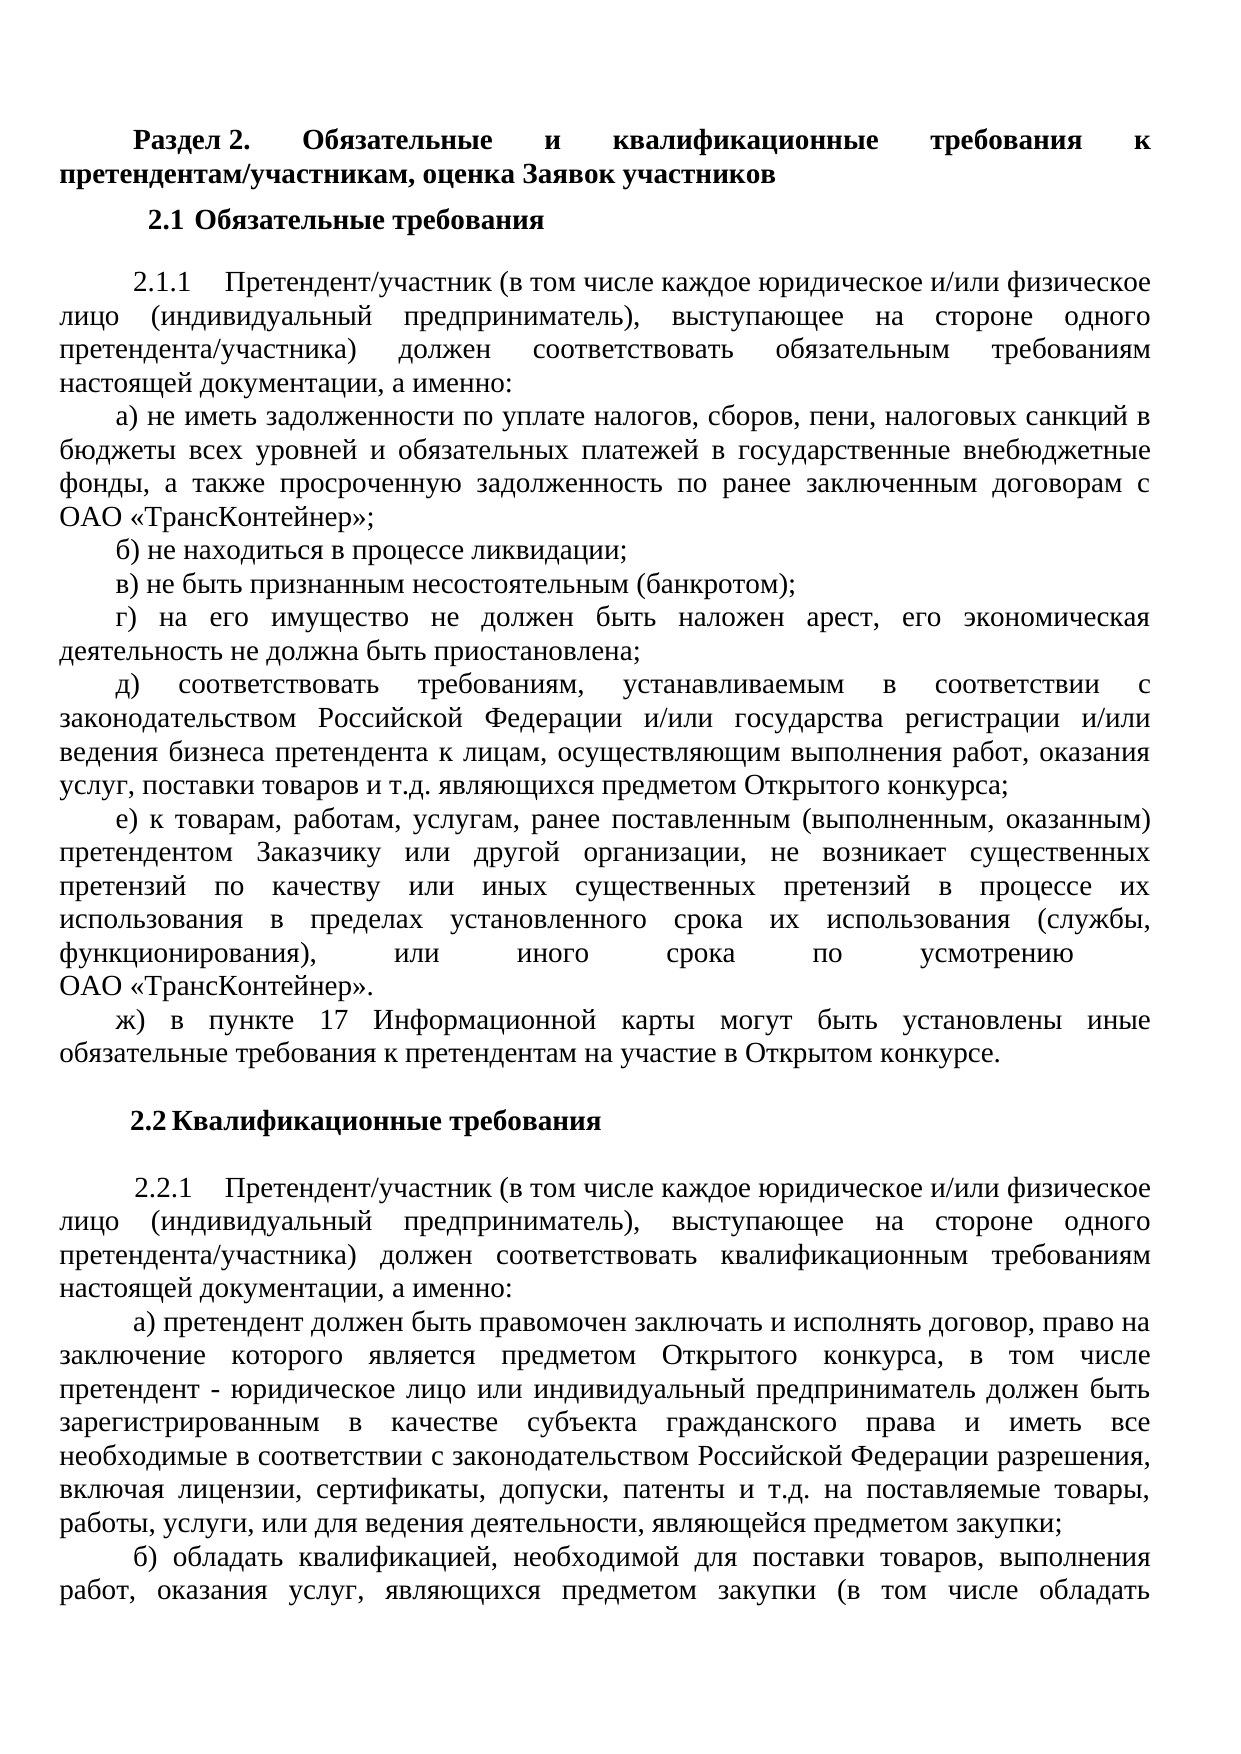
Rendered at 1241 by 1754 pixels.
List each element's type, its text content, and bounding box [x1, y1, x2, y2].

text Раздел 2. Обязательные и квалификационные требования к претендентам/участникам, оценка Заявок участников [59, 122, 1152, 189]
text а) не иметь задолженности по уплате налогов, сборов, пени, налоговых санкций в бюджеты всех уровней и обязательных платежей в государственные внебюджетные фонды, а также просроченную задолженность по ранее заключенным договорам с ОАО «ТрансКонтейнер»; [59, 398, 1152, 532]
text г) на его имущество не должен быть наложен арест, его экономическая деятельность не должна быть приостановлена; [59, 599, 1152, 667]
text е) к товарам, работам, услугам, ранее поставленным (выполненным, оказанным) претендентом Заказчику или другой организации, не возникает существенных претензий по качеству или иных существенных претензий в процессе их использования в пределах установленного срока их использования (службы, функционирования), или иного срока по усмотрению ОАО «ТрансКонтейнер». [59, 801, 1152, 1002]
subtitle Обязательные требования [148, 202, 1152, 235]
list Претендент/участник (в том числе каждое юридическое и/или физическое лицо (индивидуальный предприниматель), выступающее на стороне одного претендента/участника) должен соответствовать обязательным требованиям настоящей документации, а именно: [59, 264, 1152, 398]
text д) соответствовать требованиям, устанавливаемым в соответствии с законодательством Российской Федерации и/или государства регистрации и/или ведения бизнеса претендента к лицам, осуществляющим выполнения работ, оказания услуг, поставки товаров и т.д. являющихся предметом Открытого конкурса; [59, 667, 1152, 801]
text б) не находиться в процессе ликвидации; [59, 532, 1152, 566]
list Квалификационные требования [130, 1103, 1152, 1136]
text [59, 1539, 1152, 1606]
list Претендент/участник (в том числе каждое юридическое и/или физическое лицо (индивидуальный предприниматель), выступающее на стороне одного претендента/участника) должен соответствовать квалификационным требованиям настоящей документации, а именно: [59, 1170, 1152, 1304]
text а) претендент должен быть правомочен заключать и исполнять договор, право на заключение которого является предметом Открытого конкурса, в том числе претендент - юридическое лицо или индивидуальный предприниматель должен быть зарегистрированным в качестве субъекта гражданского права и иметь все необходимые в соответствии с законодательством Российской Федерации разрешения, включая лицензии, сертификаты, допуски, патенты и т.д. на поставляемые товары, работы, услуги, или для ведения деятельности, являющейся предметом закупки; [59, 1304, 1152, 1539]
text ж) в пункте 17 Информационной карты могут быть установлены иные обязательные требования к претендентам на участие в Открытом конкурсе. [59, 1002, 1152, 1069]
text в) не быть признанным несостоятельным (банкротом); [59, 566, 1152, 599]
